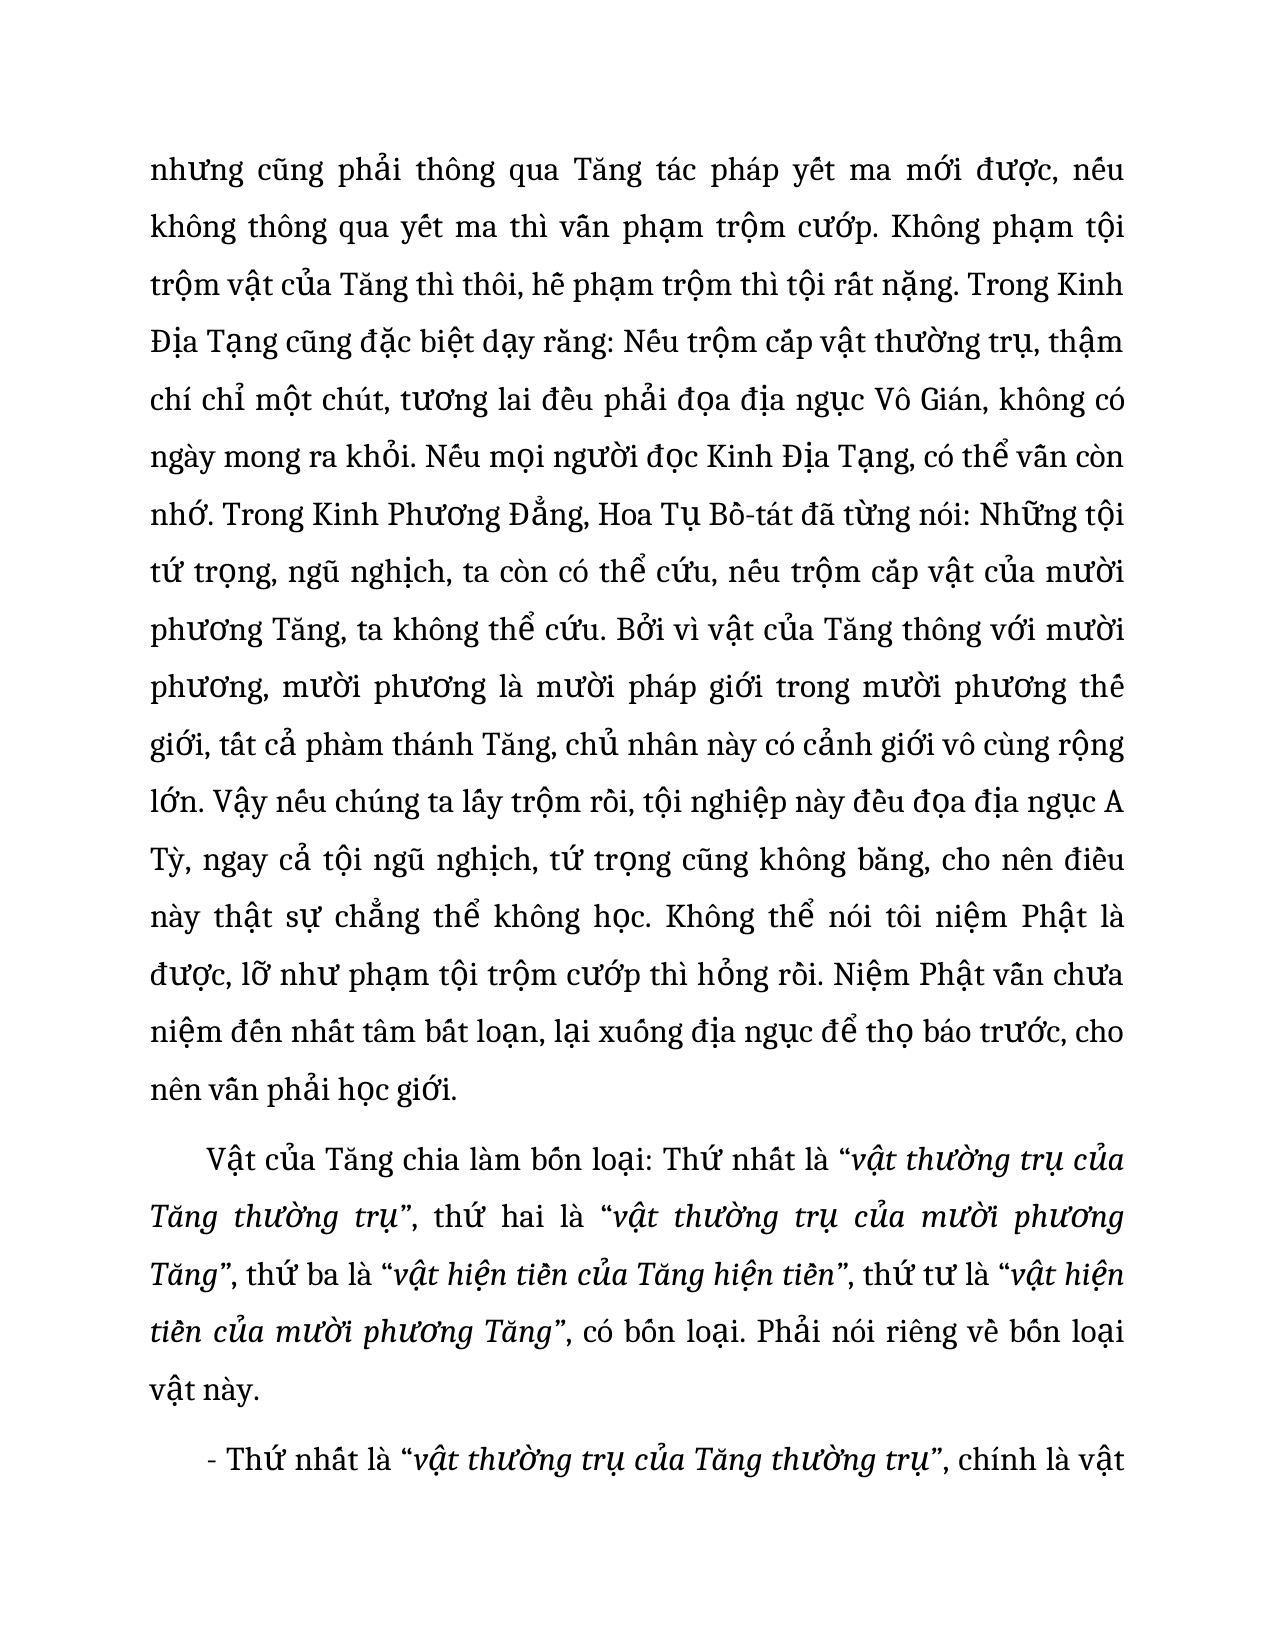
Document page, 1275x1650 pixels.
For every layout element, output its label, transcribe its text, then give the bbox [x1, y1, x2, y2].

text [150, 150, 1125, 1108]
text Vật của Tăng chia làm bốn loại: Thứ nhất là “vật thường trụ của Tăng thường trụ”, thứ hai là “vật thường trụ của mười phương Tăng”, thứ ba là “vật hiện tiền của Tăng hiện tiền”, thứ tư là “vật hiện tiền của mười phương Tăng”, có bốn loại. Phải nói riêng về bốn loại vật này. [150, 1140, 1125, 1408]
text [150, 1440, 1125, 1478]
